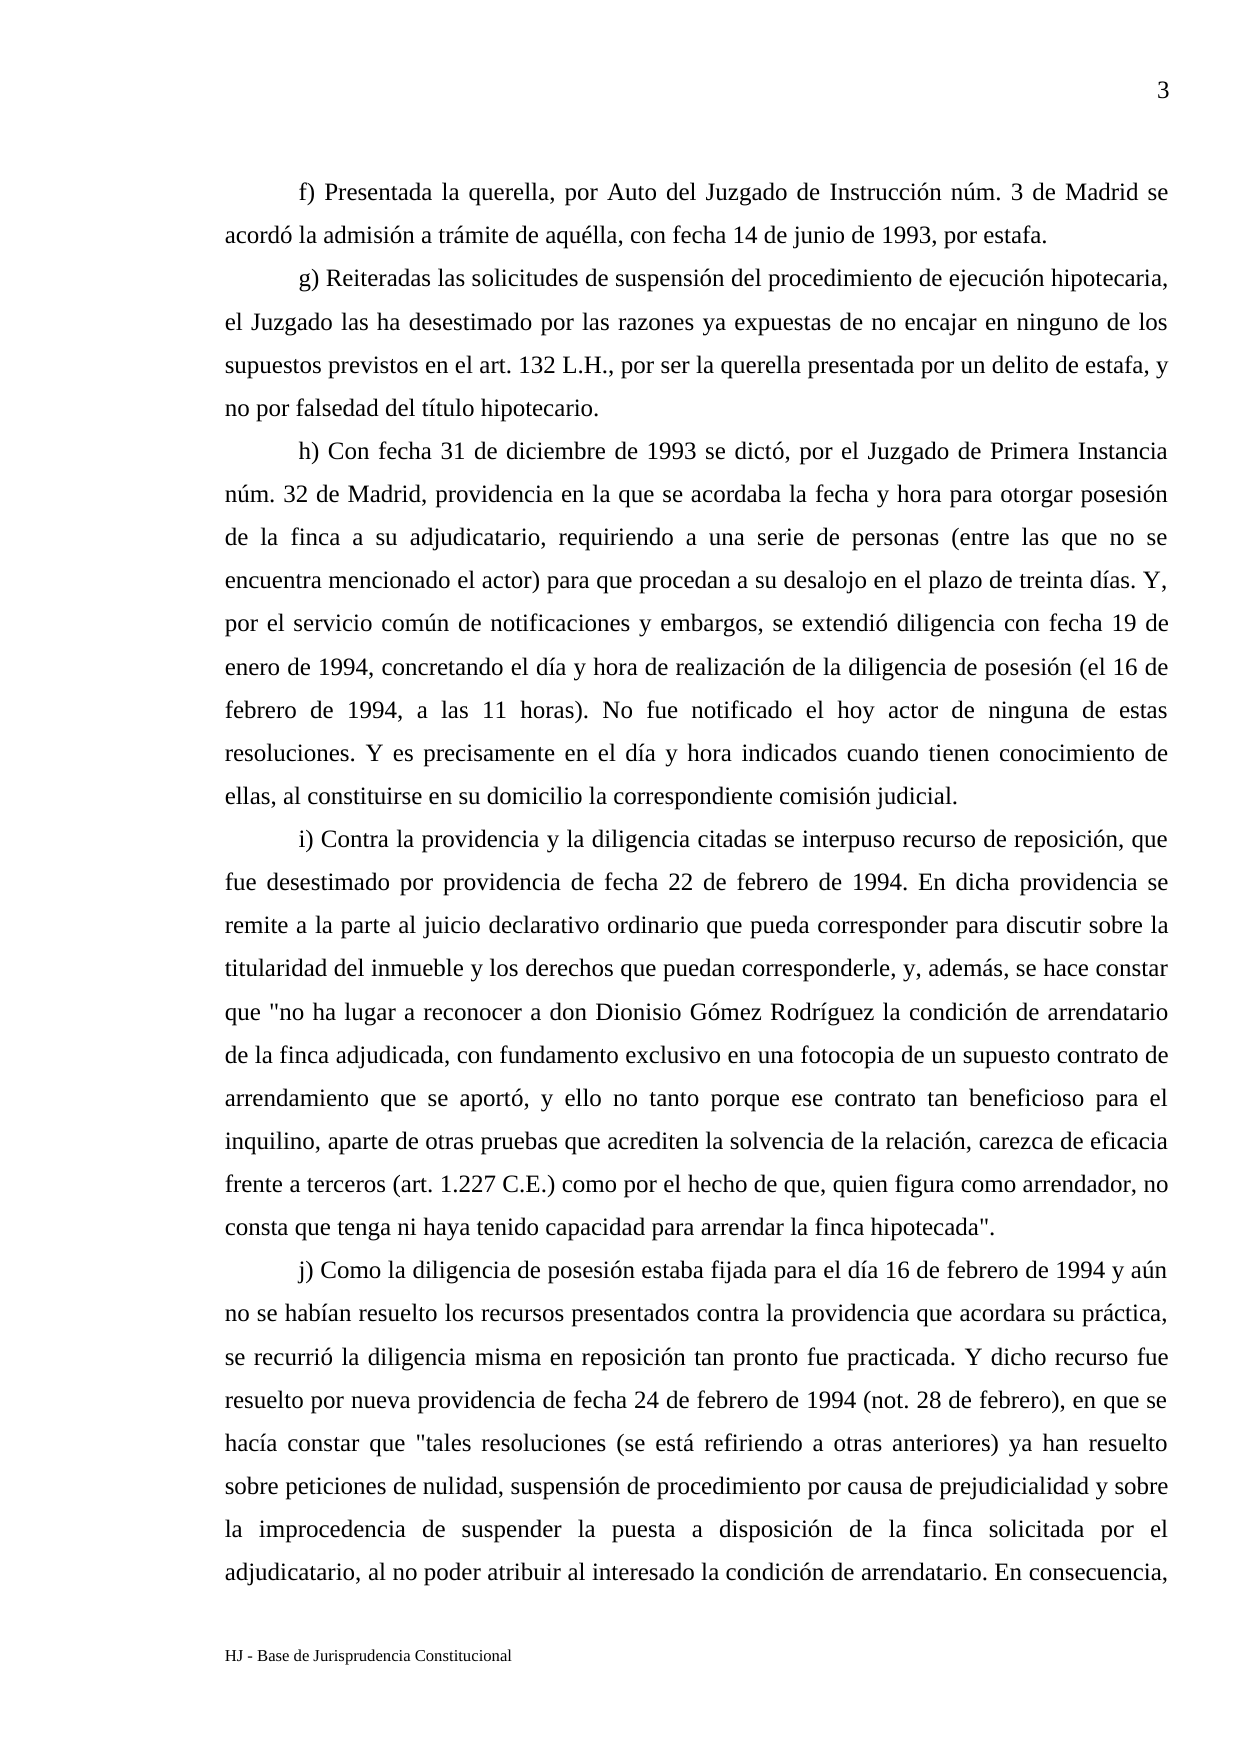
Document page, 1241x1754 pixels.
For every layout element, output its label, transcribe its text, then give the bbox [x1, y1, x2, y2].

text f) Presentada la querella, por Auto del Juzgado de Instrucción núm. 3 de Madrid se acordó la admisión a trámite de aquélla, con fecha 14 de junio de 1993, por estafa. [224, 177, 1169, 249]
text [224, 1255, 1169, 1586]
text g) Reiteradas las solicitudes de suspensión del procedimiento de ejecución hipotecaria, el Juzgado las ha desestimado por las razones ya expuestas de no encajar en ninguno de los supuestos previstos en el art. 132 L.H., por ser la querella presentada por un delito de estafa, y no por falsedad del título hipotecario. [224, 263, 1169, 422]
text h) Con fecha 31 de diciembre de 1993 se dictó, por el Juzgado de Primera Instancia núm. 32 de Madrid, providencia en la que se acordaba la fecha y hora para otorgar posesión de la finca a su adjudicatario, requiriendo a una serie de personas (entre las que no se encuentra mencionado el actor) para que procedan a su desalojo en el plazo de treinta días. Y, por el servicio común de notificaciones y embargos, se extendió diligencia con fecha 19 de enero de 1994, concretando el día y hora de realización de la diligencia de posesión (el 16 de febrero de 1994, a las 11 horas). No fue notificado el hoy actor de ninguna de estas resoluciones. Y es precisamente en el día y hora indicados cuando tienen conocimiento de ellas, al constituirse en su domicilio la correspondiente comisión judicial. [224, 436, 1169, 810]
text i) Contra la providencia y la diligencia citadas se interpuso recurso de reposición, que fue desestimado por providencia de fecha 22 de febrero de 1994. En dicha providencia se remite a la parte al juicio declarativo ordinario que pueda corresponder para discutir sobre la titularidad del inmueble y los derechos que puedan corresponderle, y, además, se hace constar que "no ha lugar a reconocer a don Dionisio Gómez Rodríguez la condición de arrendatario de la finca adjudicada, con fundamento exclusivo en una fotocopia de un supuesto contrato de arrendamiento que se aportó, y ello no tanto porque ese contrato tan beneficioso para el inquilino, aparte de otras pruebas que acrediten la solvencia de la relación, carezca de eficacia frente a terceros (art. 1.227 C.E.) como por el hecho de que, quien figura como arrendador, no consta que tenga ni haya tenido capacidad para arrendar la finca hipotecada". [224, 824, 1169, 1241]
